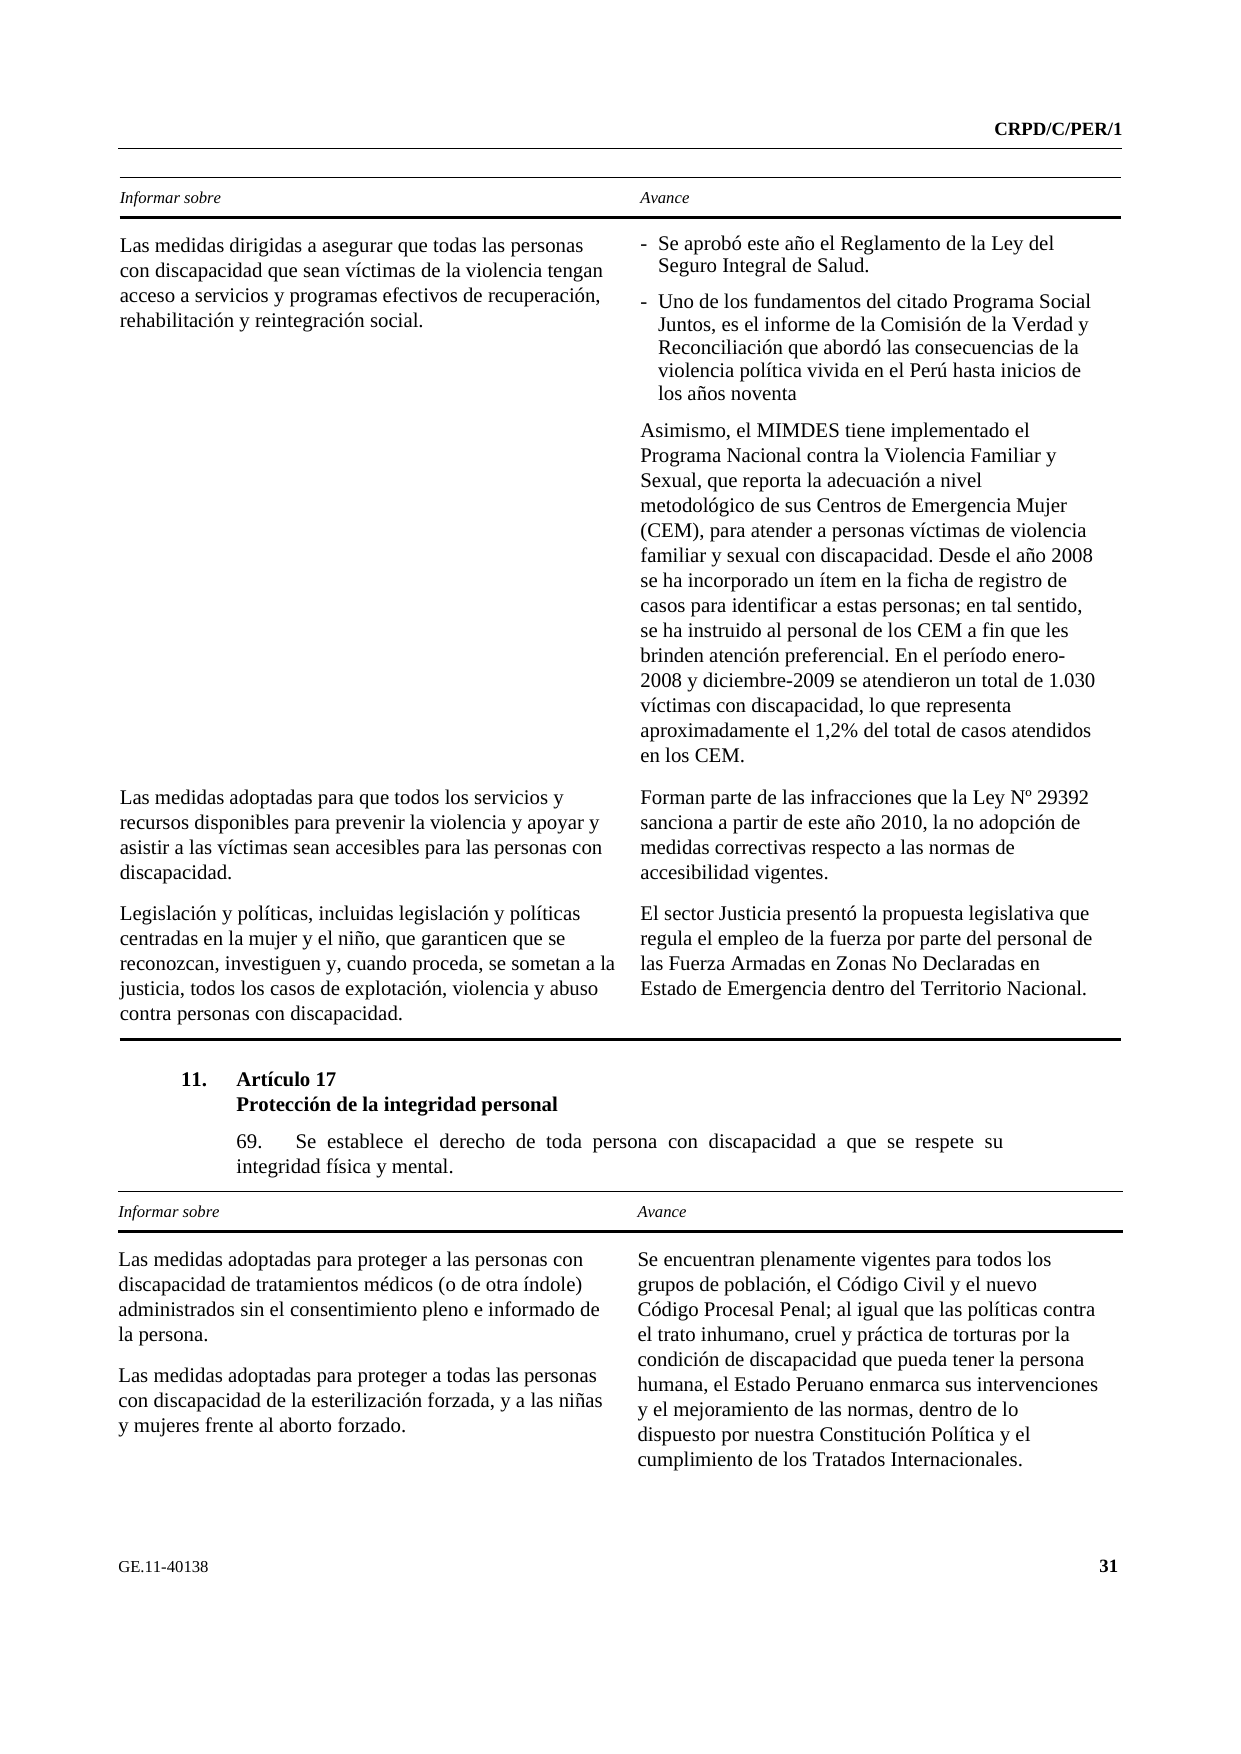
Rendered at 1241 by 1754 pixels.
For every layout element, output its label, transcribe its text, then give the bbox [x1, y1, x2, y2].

text 11. Artículo 17 Protección de la integridad personal [118, 1066, 1004, 1116]
table_cell Las medidas dirigidas a asegurar que todas las personas con discapacidad que sean víctimas de la violencia tengan acceso a servicios y programas efectivos de recuperación, rehabilitación y reintegración social. [120, 228, 640, 779]
table_cell Legislación y políticas, incluidas legislación y políticas centradas en la mujer y el niño, que garanticen que se reconozcan, investiguen y, cuando proceda, se sometan a la justicia, todos los casos de explotación, violencia y abuso contra personas con discapacidad. [120, 896, 640, 1038]
table_cell [640, 219, 1121, 227]
table_header Avance [640, 178, 1121, 216]
table_cell Las medidas adoptadas para proteger a las personas con discapacidad de tratamientos médicos (o de otra índole) administrados sin el consentimiento pleno e informado de la persona. [118, 1241, 637, 1358]
table_cell [120, 219, 640, 227]
table_cell Las medidas adoptadas para que todos los servicios y recursos disponibles para prevenir la violencia y apoyar y asistir a las víctimas sean accesibles para las personas con discapacidad. [120, 780, 640, 896]
table_cell - Se aprobó este año el Reglamento de del Seguro Integral de Salud. - Uno de los fundamentos del citado Programa Social Juntos, es el informe de de y Reconciliación que abordó las consecuencias de la violencia política vivida en el Perú hasta inicios de los años noventa Asimismo, el MIMDES tiene implementado el Programa Nacional contra y Sexual, que reporta la adecuación a nivel metodológico de sus Centros de Emergencia Mujer (CEM), para atender a personas víctimas de violencia familiar y sexual con discapacidad. Desde el año 2008 se ha incorporado un ítem en la ficha de registro de casos para identificar a estas personas; en tal sentido, se ha instruido al personal de los CEM a fin que les brinden atención preferencial. En el período enero-2008 y diciembre-2009 se atendieron un total de 1.030 víctimas con discapacidad, lo que representa aproximadamente el 1,2% del total de casos atendidos en los CEM. [640, 228, 1121, 779]
table_cell Forman parte de las infracciones que Nº 29392 sanciona a partir de este año 2010, la no adopción de medidas correctivas respecto a las normas de accesibilidad vigentes. [640, 780, 1121, 896]
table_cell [118, 1358, 637, 1483]
table_header Avance [637, 1192, 1123, 1229]
table_header Informar sobre [118, 1192, 637, 1229]
table_cell [118, 1233, 637, 1241]
table_cell El sector Justicia presentó la propuesta legislativa que regula el empleo de la fuerza por parte del personal de las Fuerza Armadas en Zonas No Declaradas en Estado de Emergencia dentro del Territorio Nacional. [640, 896, 1121, 1038]
table_cell [637, 1233, 1123, 1241]
table_cell Se encuentran plenamente vigentes para todos los grupos de población, el Código Civil y el nuevo Código Procesal Penal; al igual que las políticas contra el trato inhumano, cruel y práctica de torturas por la condición de discapacidad que pueda tener la persona humana, el Estado Peruano enmarca sus intervenciones y el mejoramiento de las normas, dentro de lo dispuesto por nuestra Constitución Política y el cumplimiento de los Tratados Internacionales. En el aspecto social, el Ministerio de y Desarrollo Social se encarga de la atención de este tipo de denuncias; asimismo, se tienen a las Defensorías Municipales del Niño y el Adolescente y a organizaciones no gubernamentales que articulan acciones con el Estado, a fin de reducir y eliminar la incidencia de estos casos. [637, 1241, 1123, 1483]
text 69. Se establece el derecho de toda persona con discapacidad a que se respete su integridad física y mental. [236, 1128, 1004, 1178]
table_header Informar sobre [120, 178, 640, 216]
